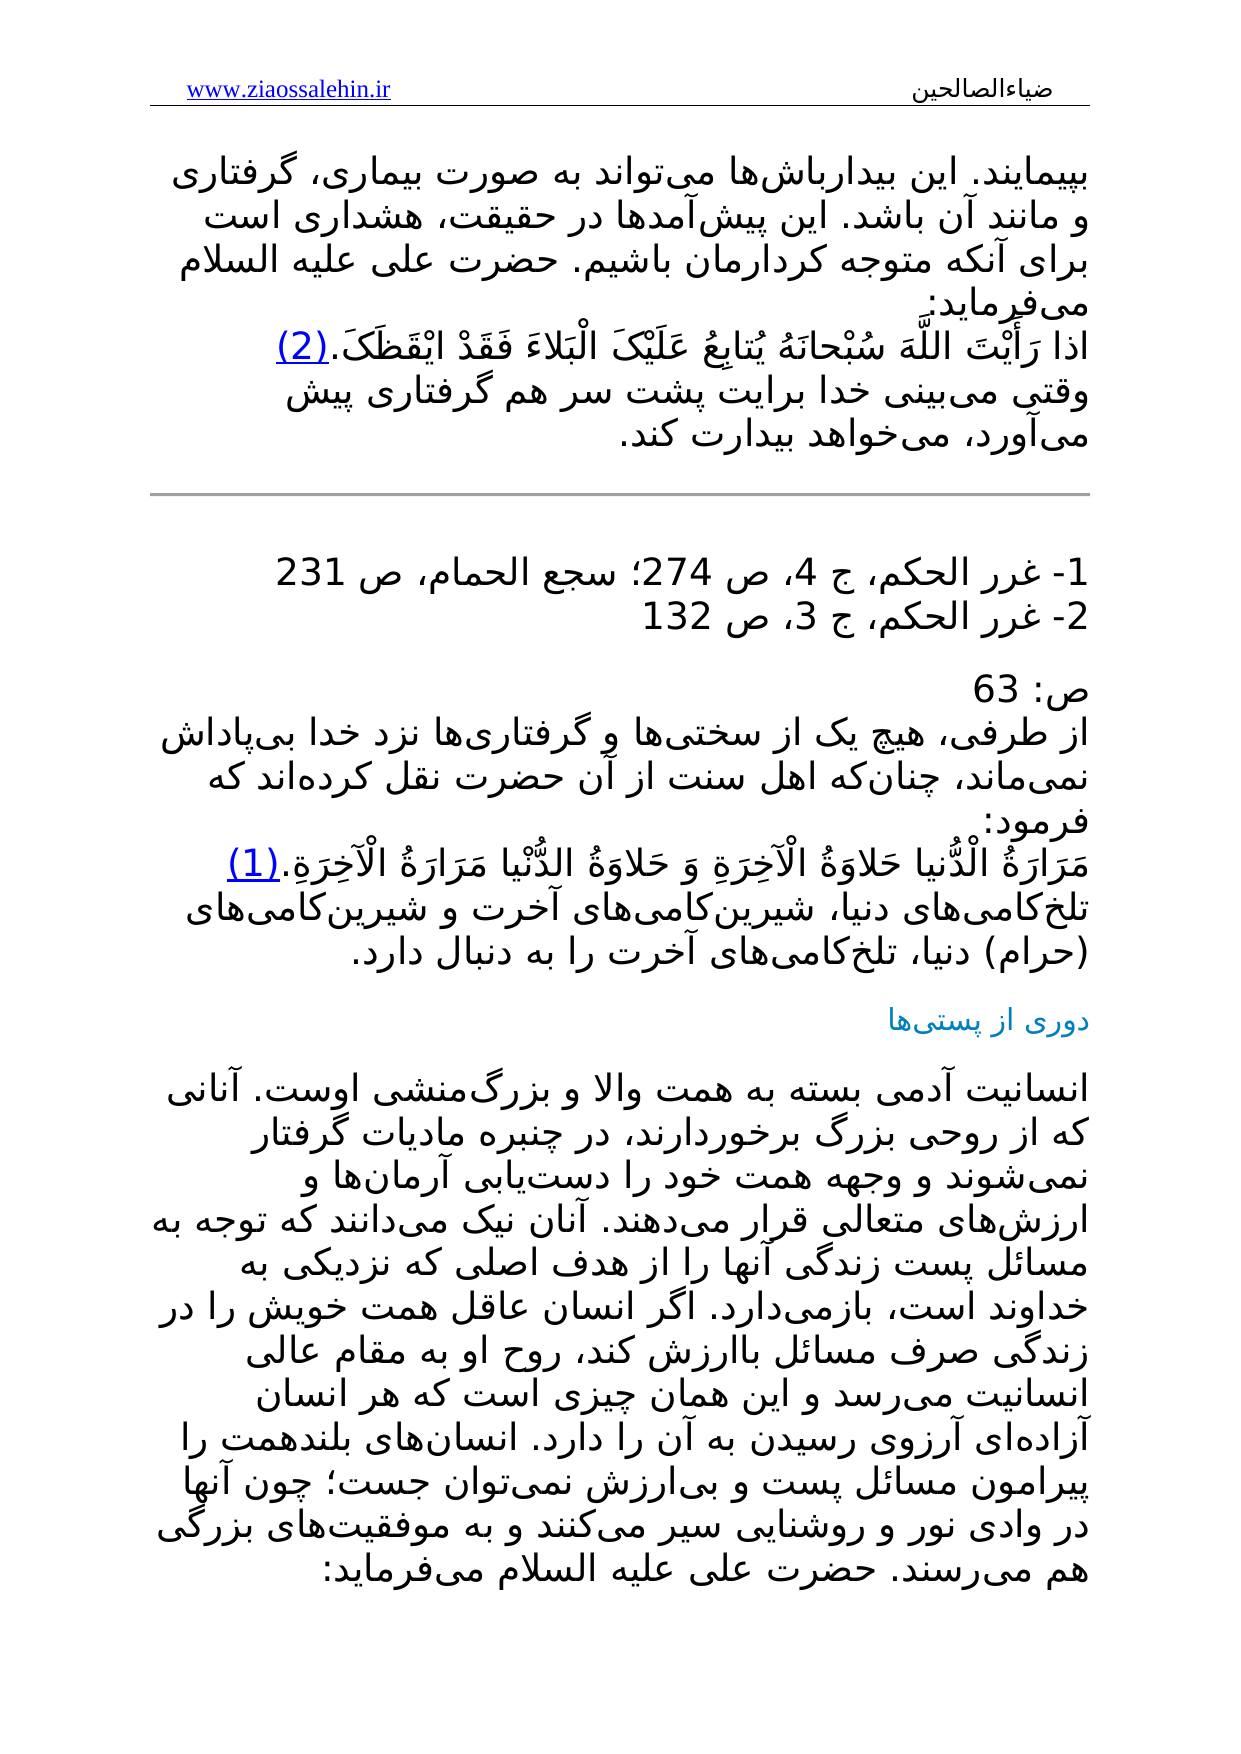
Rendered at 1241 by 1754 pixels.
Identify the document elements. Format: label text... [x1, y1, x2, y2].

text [150, 150, 1090, 456]
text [150, 1066, 1090, 1590]
text 1- غرر الحکم، ج 4، ص 274؛ سجع الحمام، ص 231 2- غرر الحکم، ج 3، ص 132 [150, 551, 1090, 638]
subtitle دوری از پستی‌ها [150, 1002, 1090, 1037]
text ص: 63 از طرفی، هیچ یک از سختی‌ها و گرفتاری‌ها نزد خدا بی‌پاداش نمی‌ماند، چنان‌که اهل سنت از آن حضرت نقل کرده‌اند که فرمود: مَرَارَةُ الْدُّنیا حَلاوَةُ الْآخِرَةِ وَ حَلاوَةُ الدُّنْیا مَرَارَةُ الْآخِرَةِ.(1) تلخ‌کامی‌های دنیا، شیرین‌کامی‌های آخرت و شیرین‌کامی‌های (حرام) دنیا، تلخ‌کامی‌های آخرت را به دنبال دارد. [150, 667, 1090, 973]
